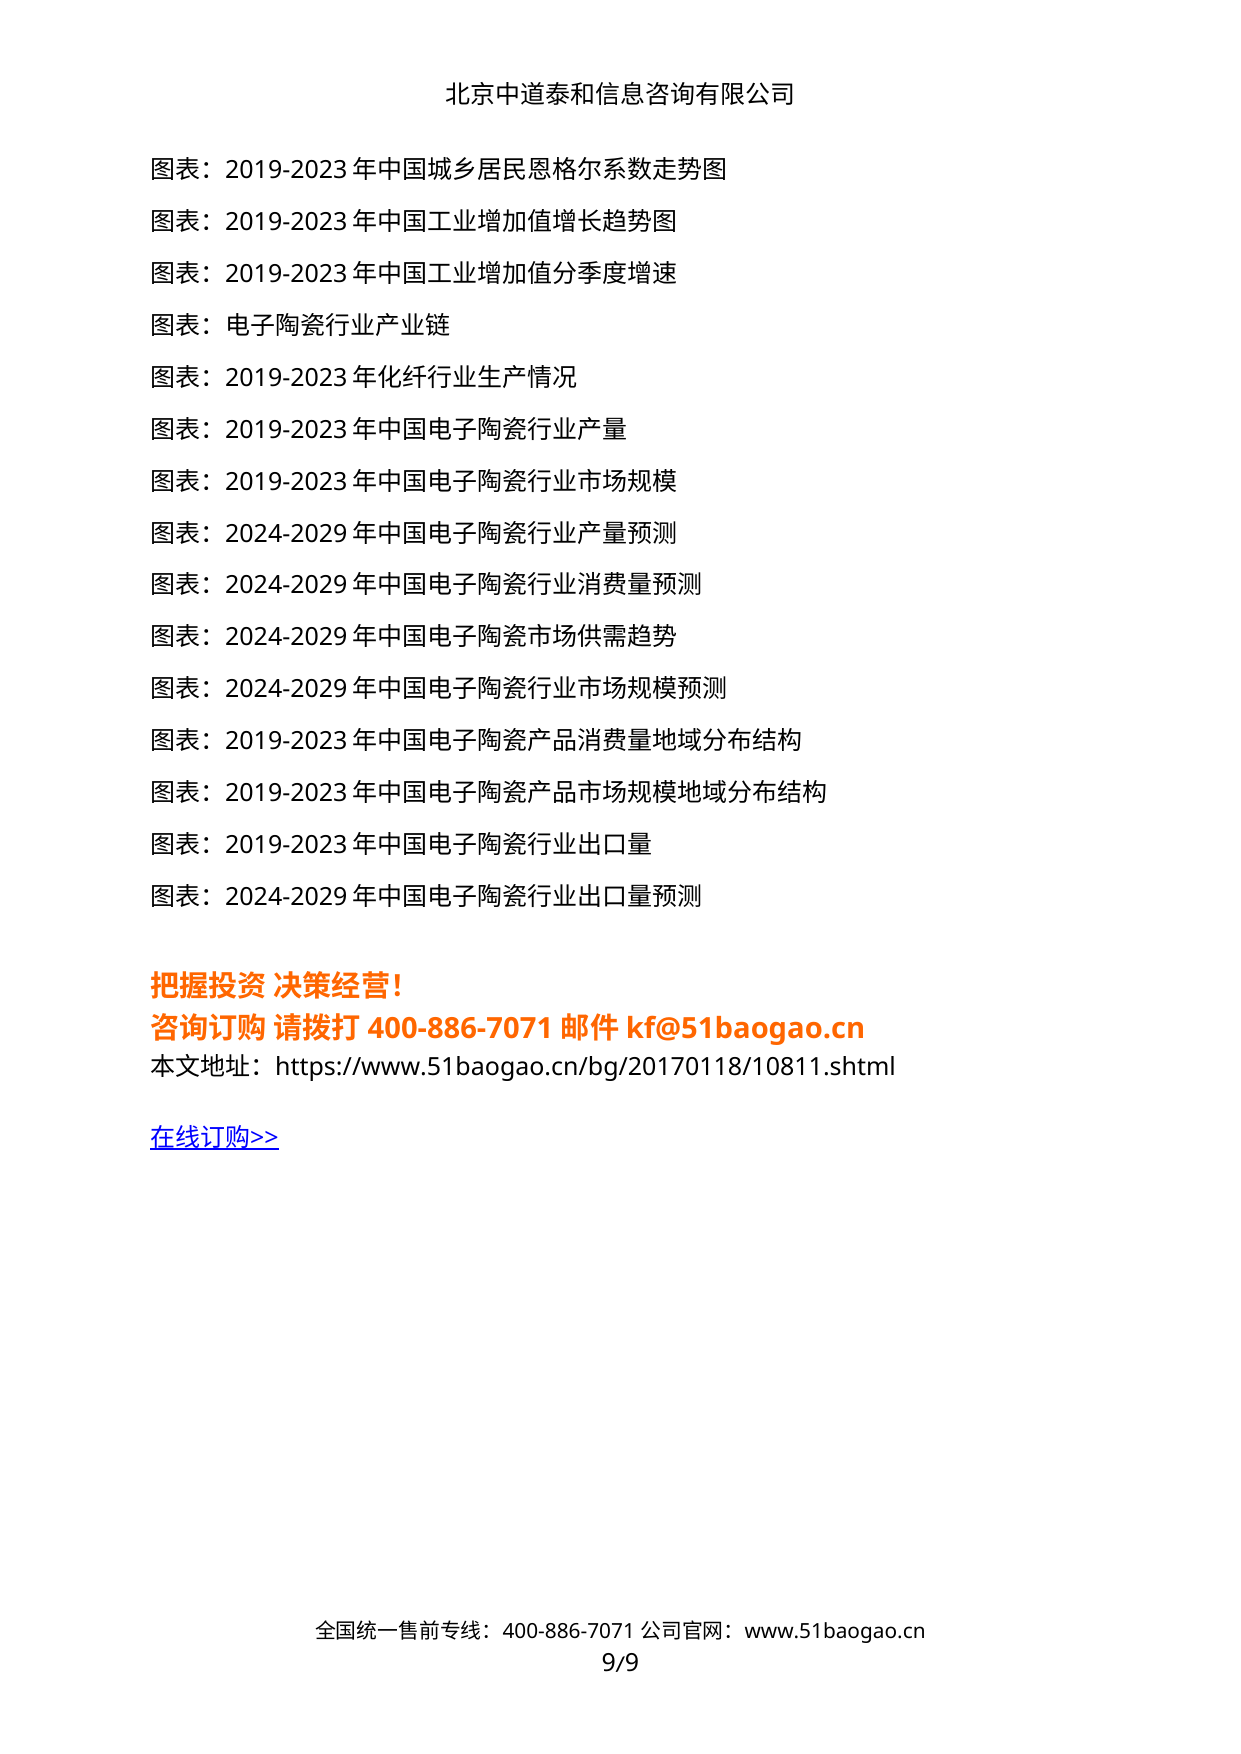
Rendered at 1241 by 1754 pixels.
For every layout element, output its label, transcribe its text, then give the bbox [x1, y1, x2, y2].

text 在线订购>> [150, 1083, 1090, 1153]
text 图表：2019-2023年化纤行业生产情况 [150, 357, 1090, 394]
text 图表：2019-2023年中国电子陶瓷行业产量 [150, 409, 1090, 446]
text 图表：2019-2023年中国电子陶瓷行业市场规模 [150, 461, 1090, 497]
text 图表：2024-2029年中国电子陶瓷行业出口量预测 [150, 876, 1090, 912]
text 图表：2024-2029年中国电子陶瓷市场供需趋势 [150, 617, 1090, 653]
text 把握投资 决策经营！咨询订购 请拨打 400-886-7071 邮件 kf@51baogao.cn本文地址：https://www.51baogao.cn/bg/20170118/10811.shtml [150, 928, 1090, 1083]
text 图表：2019-2023年中国工业增加值分季度增速 [150, 254, 1090, 290]
text 图表：2024-2029年中国电子陶瓷行业市场规模预测 [150, 669, 1090, 705]
text 图表：2019-2023年中国电子陶瓷行业出口量 [150, 824, 1090, 861]
text 图表：2024-2029年中国电子陶瓷行业产量预测 [150, 513, 1090, 549]
text 图表：2019-2023年中国电子陶瓷产品市场规模地域分布结构 [150, 772, 1090, 809]
text 图表：2024-2029年中国电子陶瓷行业消费量预测 [150, 565, 1090, 601]
text 图表：2019-2023年中国电子陶瓷产品消费量地域分布结构 [150, 721, 1090, 757]
text 图表：电子陶瓷行业产业链 [150, 306, 1090, 342]
text 图表：2019-2023年中国城乡居民恩格尔系数走势图 [150, 150, 1090, 186]
text 图表：2019-2023年中国工业增加值增长趋势图 [150, 202, 1090, 238]
